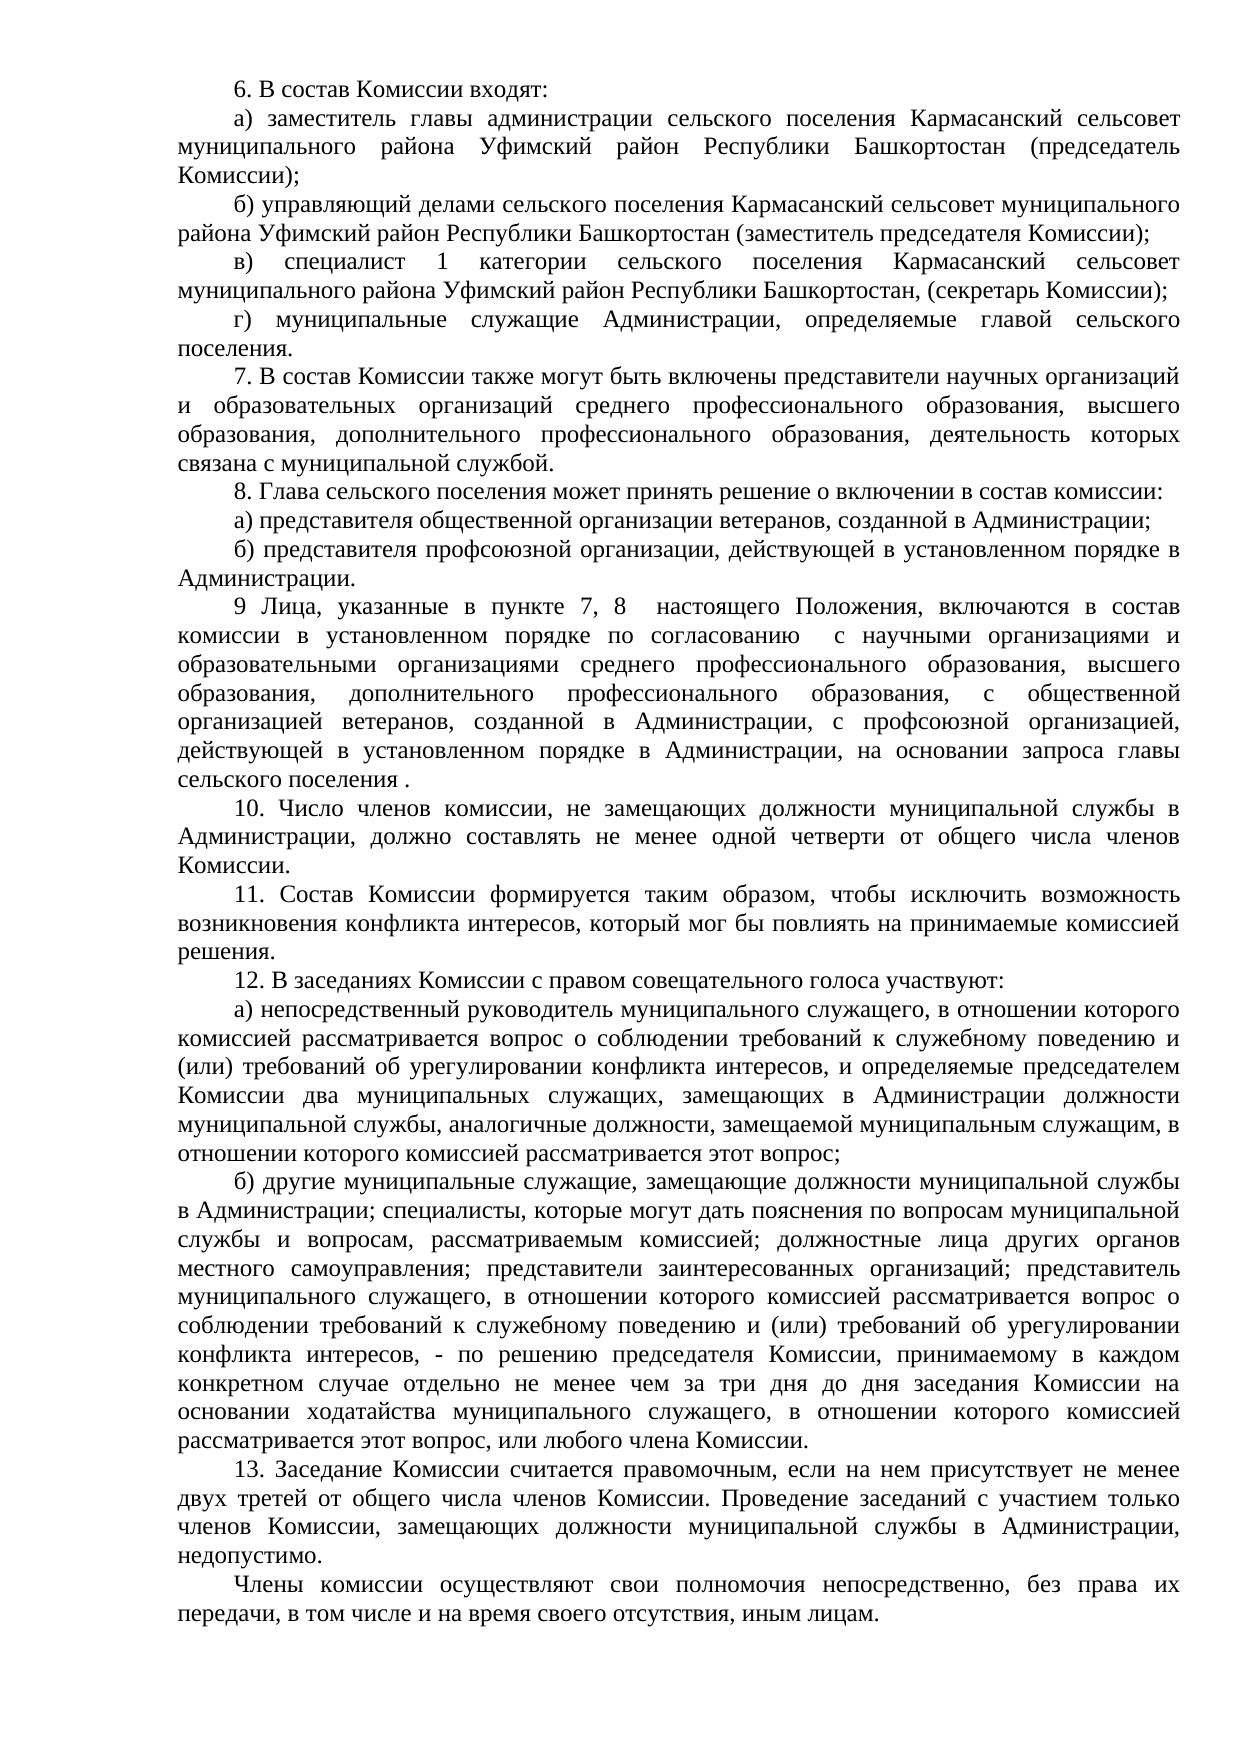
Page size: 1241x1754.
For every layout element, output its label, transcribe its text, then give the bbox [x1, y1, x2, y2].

text 6. В состав Комиссии входят: [177, 74, 1181, 103]
text 7. В состав Комиссии также могут быть включены представители научных организаций и образовательных организаций среднего профессионального образования, высшего образования, дополнительного профессионального образования, деятельность которых связана с муниципальной службой. [177, 361, 1181, 476]
text в) специалист 1 категории сельского поселения Кармасанский сельсовет муниципального района Уфимский район Республики Башкортостан, (секретарь Комиссии); [177, 246, 1181, 304]
text б) управляющий делами сельского поселения Кармасанский сельсовет муниципального района Уфимский район Республики Башкортостан (заместитель председателя Комиссии); [177, 189, 1181, 246]
text 11. Состав Комиссии формируется таким образом, чтобы исключить возможность возникновения конфликта интересов, который мог бы повлиять на принимаемые комиссией решения. [177, 879, 1181, 965]
text 10. Число членов комиссии, не замещающих должности муниципальной службы в Администрации, должно составлять не менее одной четверти от общего числа членов Комиссии. [177, 793, 1181, 879]
text Члены комиссии осуществляют свои полномочия непосредственно, без права их передачи, в том числе и на время своего отсутствия, иным лицам. [177, 1569, 1181, 1626]
text 9 Лица, указанные в пункте 7, 8 настоящего Положения, включаются в состав комиссии в установленном порядке по согласованию с научными организациями и образовательными организациями среднего профессионального образования, высшего образования, дополнительного профессионального образования, с общественной организацией ветеранов, созданной в Администрации, с профсоюзной организацией, действующей в установленном порядке в Администрации, на основании запроса главы сельского поселения . [177, 591, 1181, 793]
text а) представителя общественной организации ветеранов, созданной в Администрации; [177, 505, 1181, 534]
text а) непосредственный руководитель муниципального служащего, в отношении которого комиссией рассматривается вопрос о соблюдении требований к служебному поведению и (или) требований об урегулировании конфликта интересов, и определяемые председателем Комиссии два муниципальных служащих, замещающих в Администрации должности муниципальной службы, аналогичные должности, замещаемой муниципальным служащим, в отношении которого комиссией рассматривается этот вопрос; [177, 994, 1181, 1166]
text б) представителя профсоюзной организации, действующей в установленном порядке в Администрации. [177, 534, 1181, 591]
text 13. Заседание Комиссии считается правомочным, если на нем присутствует не менее двух третей от общего числа членов Комиссии. Проведение заседаний с участием только членов Комиссии, замещающих должности муниципальной службы в Администрации, недопустимо. [177, 1454, 1181, 1569]
text 8. Глава сельского поселения может принять решение о включении в состав комиссии: [177, 476, 1181, 505]
text г) муниципальные служащие Администрации, определяемые главой сельского поселения. [177, 304, 1181, 361]
text а) заместитель главы администрации сельского поселения Кармасанский сельсовет муниципального района Уфимский район Республики Башкортостан (председатель Комиссии); [177, 103, 1181, 189]
text б) другие муниципальные служащие, замещающие должности муниципальной службы в Администрации; специалисты, которые могут дать пояснения по вопросам муниципальной службы и вопросам, рассматриваемым комиссией; должностные лица других органов местного самоуправления; представители заинтересованных организаций; представитель муниципального служащего, в отношении которого комиссией рассматривается вопрос о соблюдении требований к служебному поведению и (или) требований об урегулировании конфликта интересов, - по решению председателя Комиссии, принимаемому в каждом конкретном случае отдельно не менее чем за три дня до дня заседания Комиссии на основании ходатайства муниципального служащего, в отношении которого комиссией рассматривается этот вопрос, или любого члена Комиссии. [177, 1166, 1181, 1454]
text 12. В заседаниях Комиссии с правом совещательного голоса участвуют: [177, 965, 1181, 994]
